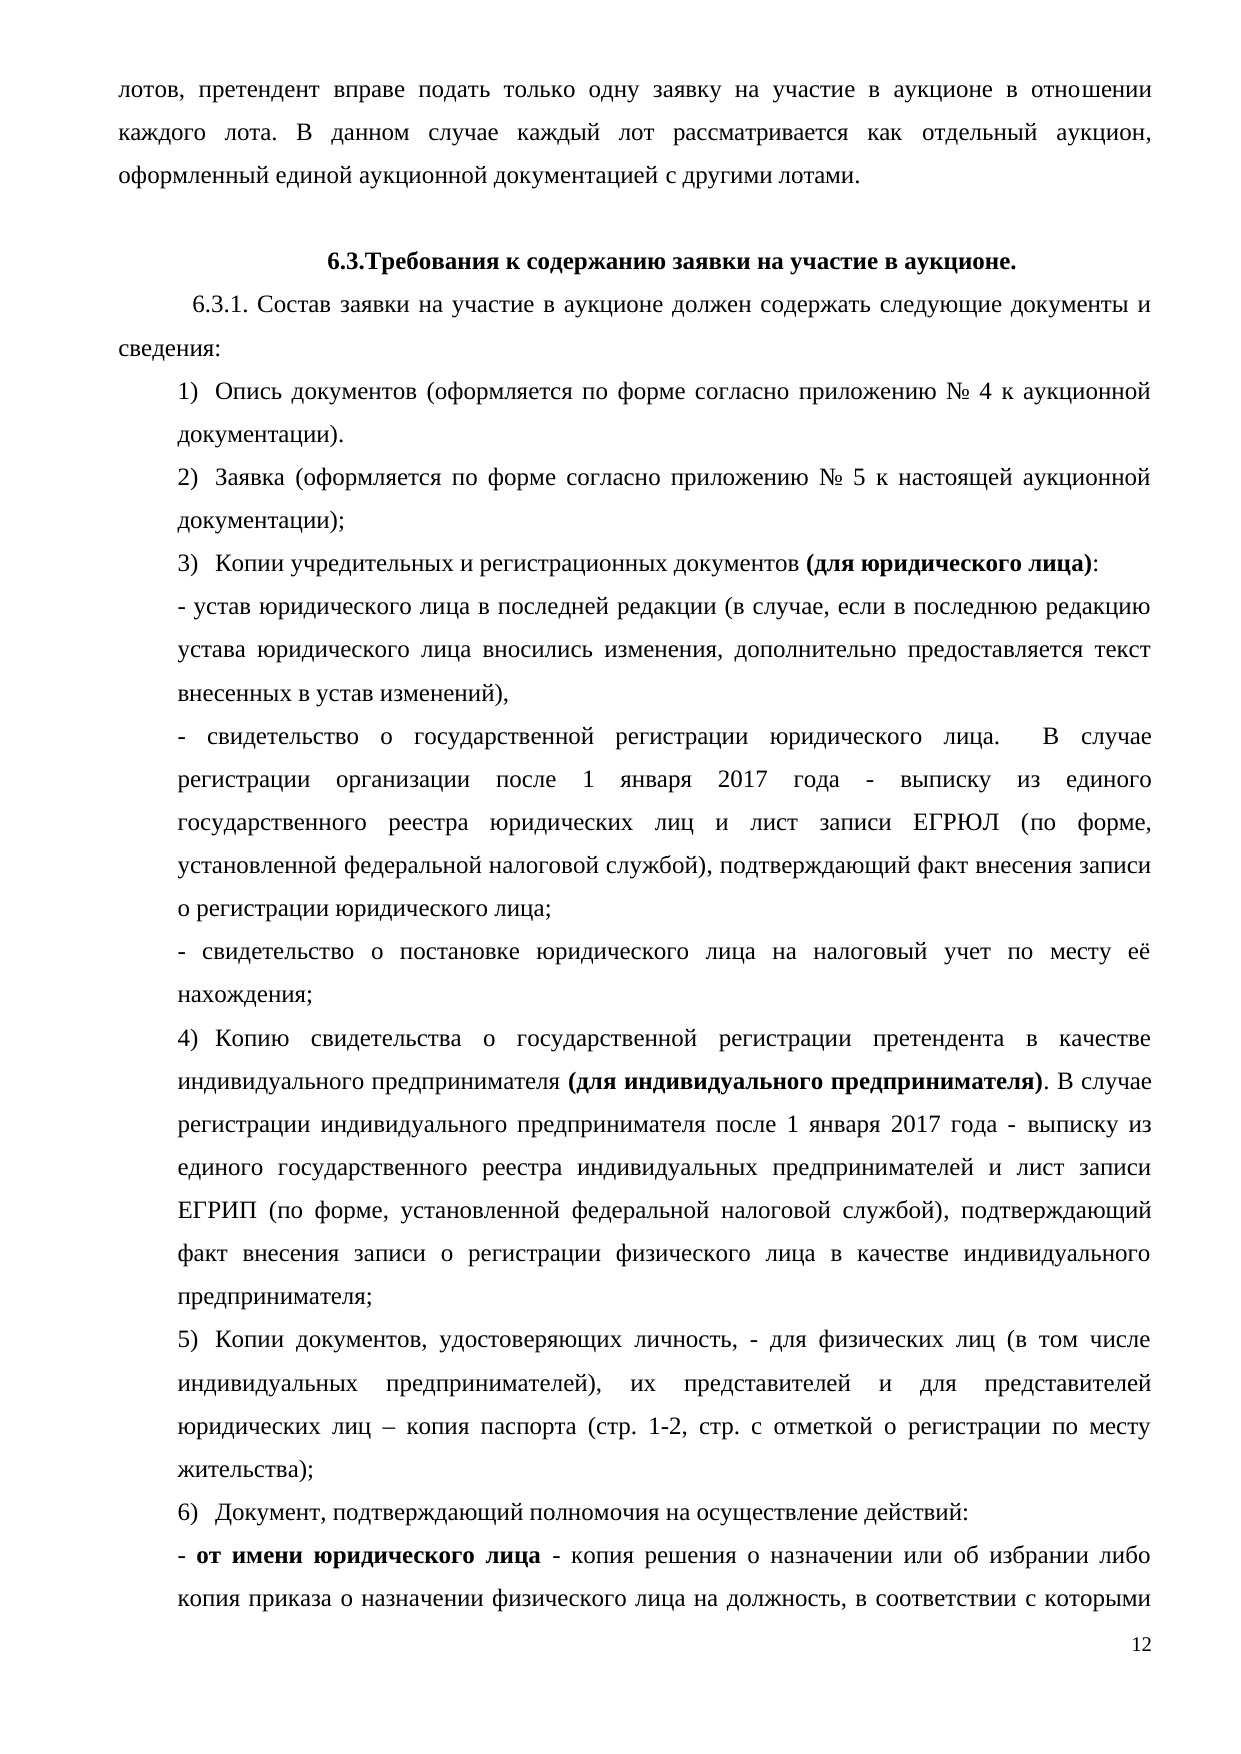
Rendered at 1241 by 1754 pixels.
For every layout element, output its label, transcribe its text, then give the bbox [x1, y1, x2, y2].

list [177, 1540, 1152, 1612]
text 6.3.Требования к содержанию заявки на участие в аукционе. [118, 246, 1152, 275]
text - устав юридического лица в последней редакции (в случае, если в последнюю редакцию устава юридического лица вносились изменения, дополнительно предоставляется текст внесенных в устав изменений), [177, 591, 1152, 706]
text - свидетельство о постановке юридического лица на налоговый учет по месту её нахождения; [177, 936, 1152, 1008]
list Документ, подтверждающий полномочия на осуществление действий: [177, 1497, 1152, 1526]
list Опись документов (оформляется по форме согласно приложению № 4 к аукционной документации). [177, 376, 1152, 448]
list Копии документов, удостоверяющих личность, - для физических лиц (в том числе индивидуальных предпринимателей), их представителей и для представителей юридических лиц – копия паспорта (стр. 1-2, стр. с отметкой о регистрации по месту жительства); [177, 1324, 1152, 1483]
list Заявка (оформляется по форме согласно приложению № 5 к настоящей аукционной документации); [177, 462, 1152, 534]
list Копии учредительных и регистрационных документов (для юридического лица): [177, 548, 1152, 577]
text - свидетельство о государственной регистрации юридического лица. В случае регистрации организации после 1 января 2017 года - выписку из единого государственного реестра юридических лиц и лист записи ЕГРЮЛ (по форме, установленной федеральной налоговой службой), подтверждающий факт внесения записи о регистрации юридического лица; [177, 721, 1152, 922]
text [118, 74, 1152, 189]
list Копию свидетельства о государственной регистрации претендента в качестве индивидуального предпринимателя (для индивидуального предпринимателя). В случае регистрации индивидуального предпринимателя после 1 января 2017 года - выписку из единого государственного реестра индивидуальных предпринимателей и лист записи ЕГРИП (по форме, установленной федеральной налоговой службой), подтверждающий факт внесения записи о регистрации физического лица в качестве индивидуального предпринимателя; [177, 1023, 1152, 1310]
text 6.3.1. Состав заявки на участие в аукционе должен содержать следующие документы и сведения: [118, 289, 1152, 361]
